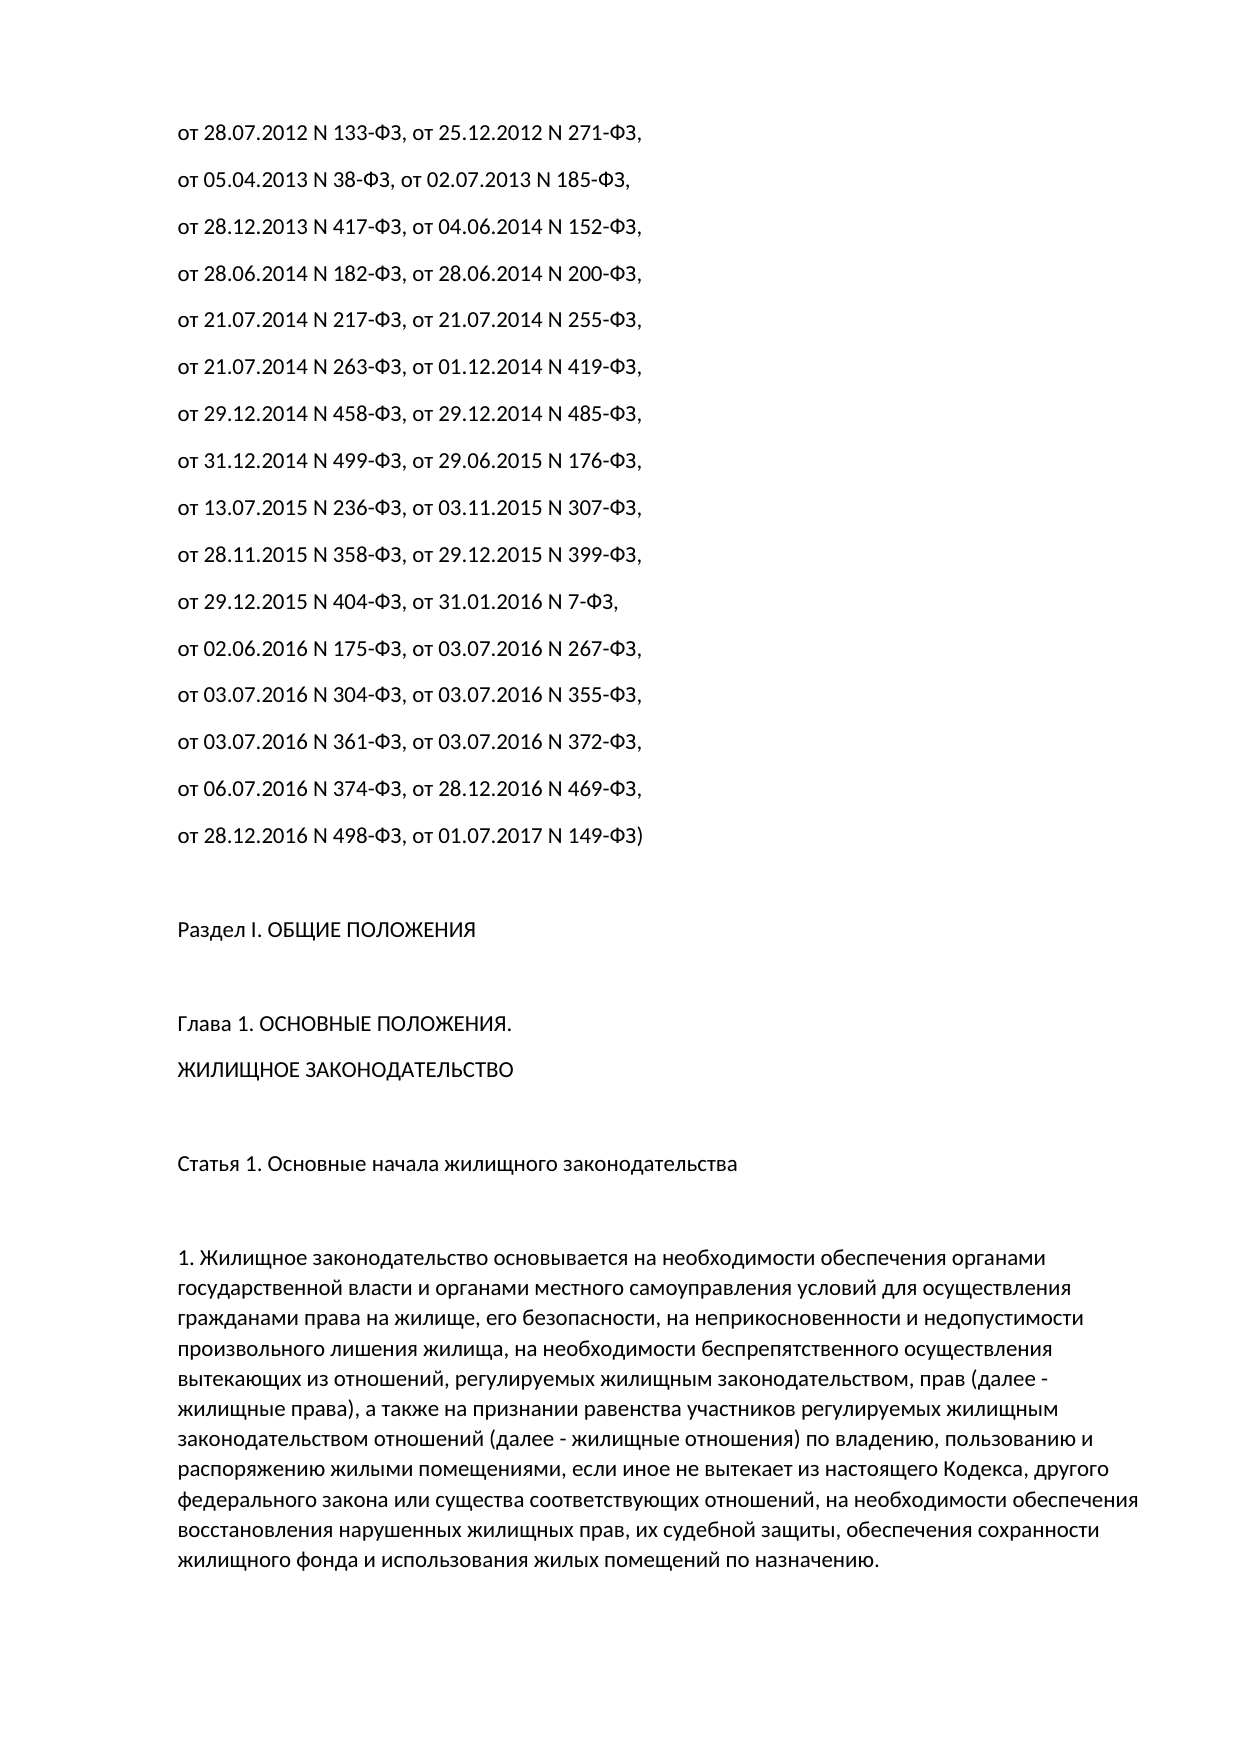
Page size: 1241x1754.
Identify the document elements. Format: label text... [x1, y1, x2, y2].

text Раздел I. ОБЩИЕ ПОЛОЖЕНИЯ [177, 915, 1152, 943]
text от 28.12.2013 N 417-ФЗ, от 04.06.2014 N 152-ФЗ, [177, 212, 1152, 240]
text от 02.06.2016 N 175-ФЗ, от 03.07.2016 N 267-ФЗ, [177, 634, 1152, 662]
text ЖИЛИЩНОЕ ЗАКОНОДАТЕЛЬСТВО [177, 1056, 1152, 1084]
text от 06.07.2016 N 374-ФЗ, от 28.12.2016 N 469-ФЗ, [177, 774, 1152, 802]
text от 29.12.2015 N 404-ФЗ, от 31.01.2016 N 7-ФЗ, [177, 587, 1152, 615]
text Статья 1. Основные начала жилищного законодательства [177, 1149, 1152, 1177]
text от 28.11.2015 N 358-ФЗ, от 29.12.2015 N 399-ФЗ, [177, 540, 1152, 568]
text 1. Жилищное законодательство основывается на необходимости обеспечения органами государственной власти и органами местного самоуправления условий для осуществления гражданами права на жилище, его безопасности, на неприкосновенности и недопустимости произвольного лишения жилища, на необходимости беспрепятственного осуществления вытекающих из отношений, регулируемых жилищным законодательством, прав (далее - жилищные права), а также на признании равенства участников регулируемых жилищным законодательством отношений (далее - жилищные отношения) по владению, пользованию и распоряжению жилыми помещениями, если иное не вытекает из настоящего Кодекса, другого федерального закона или существа соответствующих отношений, на необходимости обеспечения восстановления нарушенных жилищных прав, их судебной защиты, обеспечения сохранности жилищного фонда и использования жилых помещений по назначению. [177, 1243, 1152, 1573]
text от 03.07.2016 N 304-ФЗ, от 03.07.2016 N 355-ФЗ, [177, 681, 1152, 709]
text от 03.07.2016 N 361-ФЗ, от 03.07.2016 N 372-ФЗ, [177, 727, 1152, 756]
text от 31.12.2014 N 499-ФЗ, от 29.06.2015 N 176-ФЗ, [177, 446, 1152, 474]
text от 21.07.2014 N 263-ФЗ, от 01.12.2014 N 419-ФЗ, [177, 352, 1152, 381]
text от 29.12.2014 N 458-ФЗ, от 29.12.2014 N 485-ФЗ, [177, 399, 1152, 427]
text от 13.07.2015 N 236-ФЗ, от 03.11.2015 N 307-ФЗ, [177, 493, 1152, 521]
text от 05.04.2013 N 38-ФЗ, от 02.07.2013 N 185-ФЗ, [177, 165, 1152, 193]
text от 28.12.2016 N 498-ФЗ, от 01.07.2017 N 149-ФЗ) [177, 821, 1152, 849]
text Глава 1. ОСНОВНЫЕ ПОЛОЖЕНИЯ. [177, 1009, 1152, 1037]
text от 28.06.2014 N 182-ФЗ, от 28.06.2014 N 200-ФЗ, [177, 259, 1152, 287]
text от 21.07.2014 N 217-ФЗ, от 21.07.2014 N 255-ФЗ, [177, 306, 1152, 334]
text от 28.07.2012 N 133-ФЗ, от 25.12.2012 N 271-ФЗ, [177, 118, 1152, 146]
